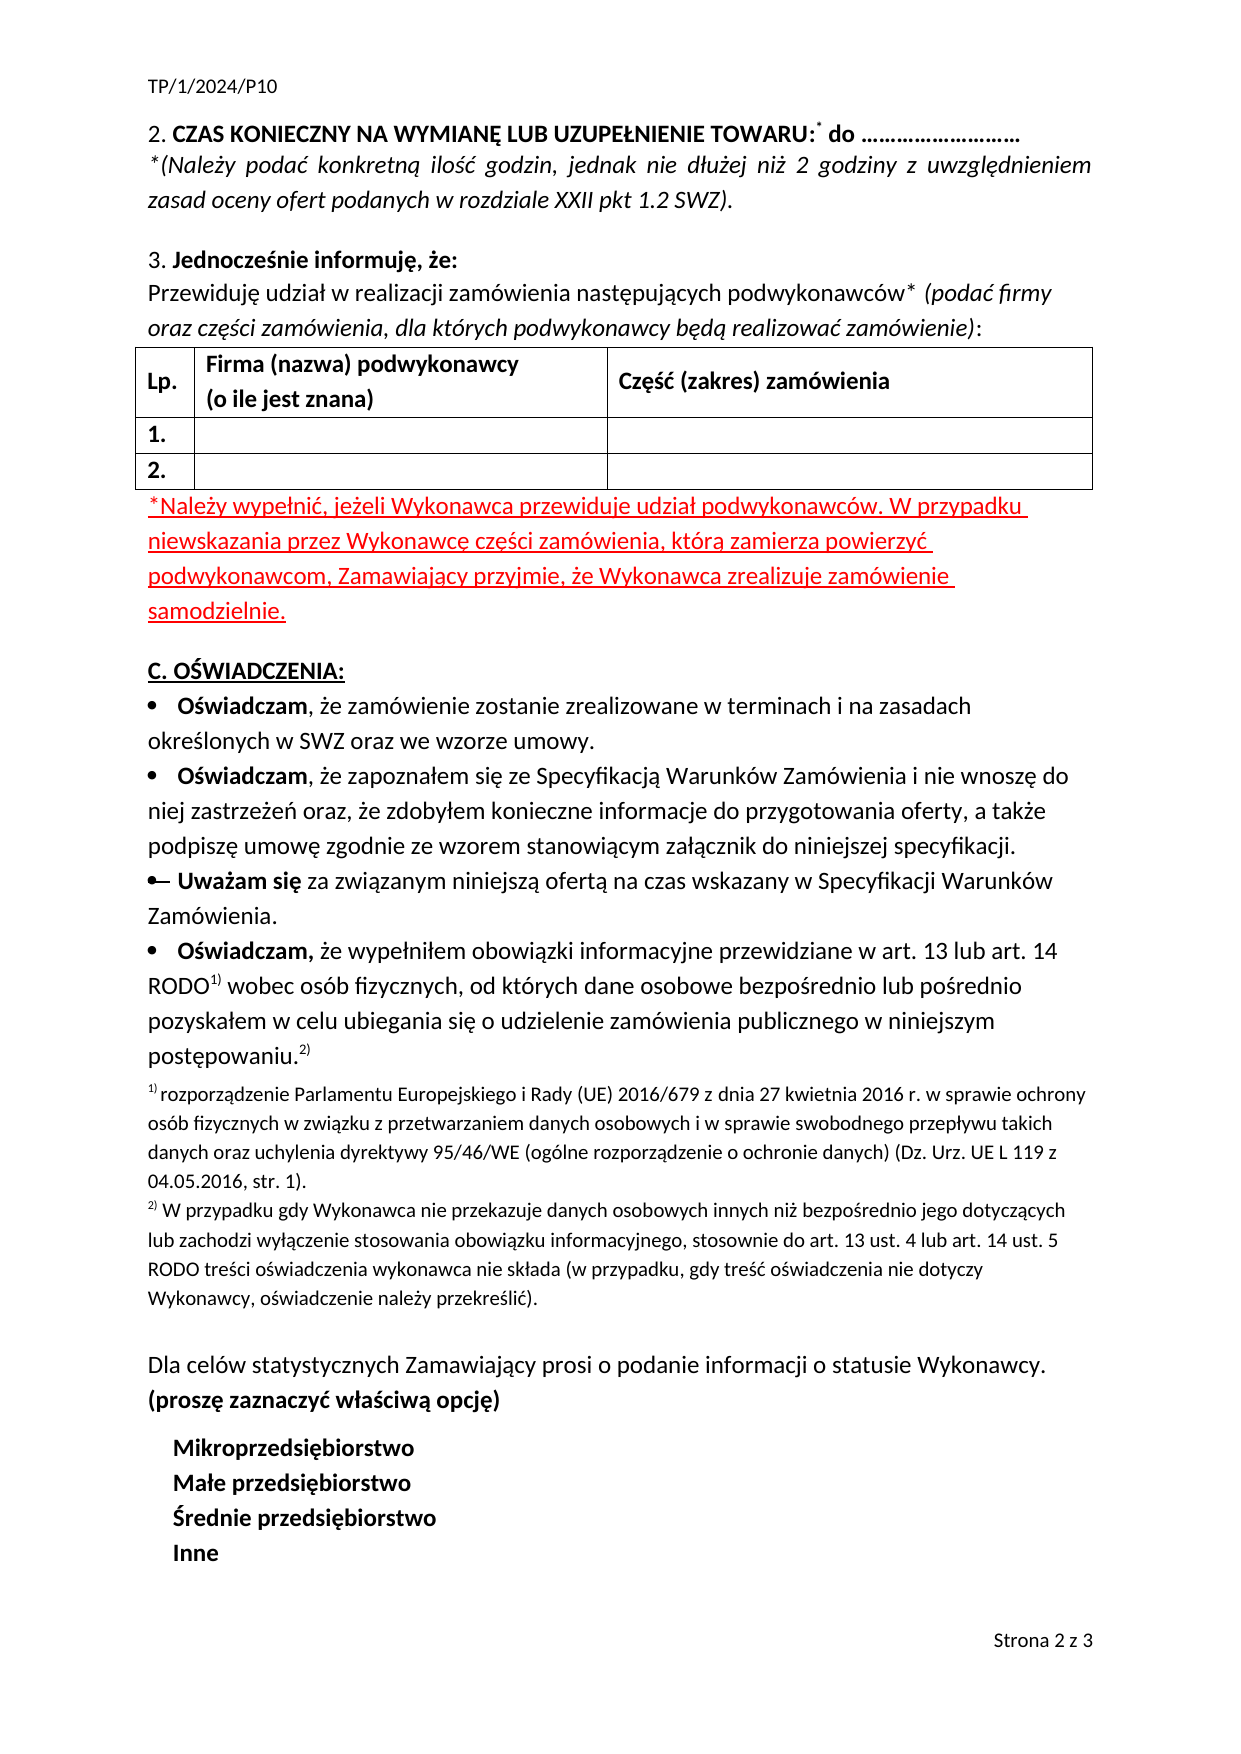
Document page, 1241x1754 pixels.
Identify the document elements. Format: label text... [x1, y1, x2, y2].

text Przewiduję udział w realizacji zamówienia następujących podwykonawców* (podać firmy oraz części zamówienia, dla których podwykonawcy będą realizować zamówienie): [148, 277, 1093, 342]
table_cell 2. [136, 454, 194, 489]
table_cell [195, 454, 607, 489]
text 1) rozporządzenie Parlamentu Europejskiego i Rady (UE) 2016/679 z dnia 27 kwietnia 2016 r. w sprawie ochrony osób fizycznych w związku z przetwarzaniem danych osobowych i w sprawie swobodnego przepływu takich danych oraz uchylenia dyrektywy 95/46/WE (ogólne rozporządzenie o ochronie danych) (Dz. Urz. UE L 119 z 04.05.2016, str. 1). [148, 1081, 1093, 1194]
text *Należy wypełnić, jeżeli Wykonawca przewiduje udział podwykonawców. W przypadku niewskazania przez Wykonawcę części zamówienia, którą zamierza powierzyć podwykonawcom, Zamawiający przyjmie, że Wykonawca zrealizuje zamówienie samodzielnie. [148, 490, 1093, 625]
text Dla celów statystycznych Zamawiający prosi o podanie informacji o statusie Wykonawcy. [148, 1349, 1093, 1380]
text Średnie przedsiębiorstwo [148, 1502, 1093, 1532]
text Mikroprzedsiębiorstwo [148, 1432, 1093, 1462]
text 2. Czas konieczny na wymianę lub uzupełnienie towaru:* do ……………………… [148, 118, 1093, 149]
table_cell [608, 418, 1092, 453]
list Uważam się za związanym niniejszą ofertą na czas wskazany w Specyfikacji Warunków Zamówienia. [148, 865, 1093, 930]
table_header Firma (nazwa) podwykonawcy (o ile jest znana) [195, 348, 607, 417]
text (proszę zaznaczyć właściwą opcję) [148, 1384, 1093, 1415]
table_cell 1. [136, 418, 194, 453]
table_header Lp. [136, 348, 194, 417]
text Inne [148, 1537, 1093, 1567]
text C. OŚWIADCZENIA: [148, 655, 1093, 685]
text Małe przedsiębiorstwo [148, 1467, 1093, 1497]
list Oświadczam, że zamówienie zostanie zrealizowane w terminach i na zasadach określonych w SWZ oraz we wzorze umowy. [148, 690, 1093, 755]
text 2) W przypadku gdy Wykonawca nie przekazuje danych osobowych innych niż bezpośrednio jego dotyczących lub zachodzi wyłączenie stosowania obowiązku informacyjnego, stosownie do art. 13 ust. 4 lub art. 14 ust. 5 RODO treści oświadczenia wykonawca nie składa (w przypadku, gdy treść oświadczenia nie dotyczy Wykonawcy, oświadczenie należy przekreślić). [148, 1198, 1093, 1311]
table_cell [195, 418, 607, 453]
table_cell [608, 454, 1092, 489]
text 3. Jednocześnie informuję, że: [148, 244, 1093, 274]
list Oświadczam, że wypełniłem obowiązki informacyjne przewidziane w art. 13 lub art. 14 RODO1) wobec osób fizycznych, od których dane osobowe bezpośrednio lub pośrednio pozyskałem w celu ubiegania się o udzielenie zamówienia publicznego w niniejszym postępowaniu.2) [148, 935, 1093, 1070]
table_header Część (zakres) zamówienia [608, 348, 1092, 417]
text *(Należy podać konkretną ilość godzin, jednak nie dłużej niż 2 godziny z uwzględnieniem zasad oceny ofert podanych w rozdziale XXII pkt 1.2 SWZ). [148, 149, 1093, 214]
list Oświadczam, że zapoznałem się ze Specyfikacją Warunków Zamówienia i nie wnoszę do niej zastrzeżeń oraz, że zdobyłem konieczne informacje do przygotowania oferty, a także podpiszę umowę zgodnie ze wzorem stanowiącym załącznik do niniejszej specyfikacji. [148, 760, 1093, 860]
